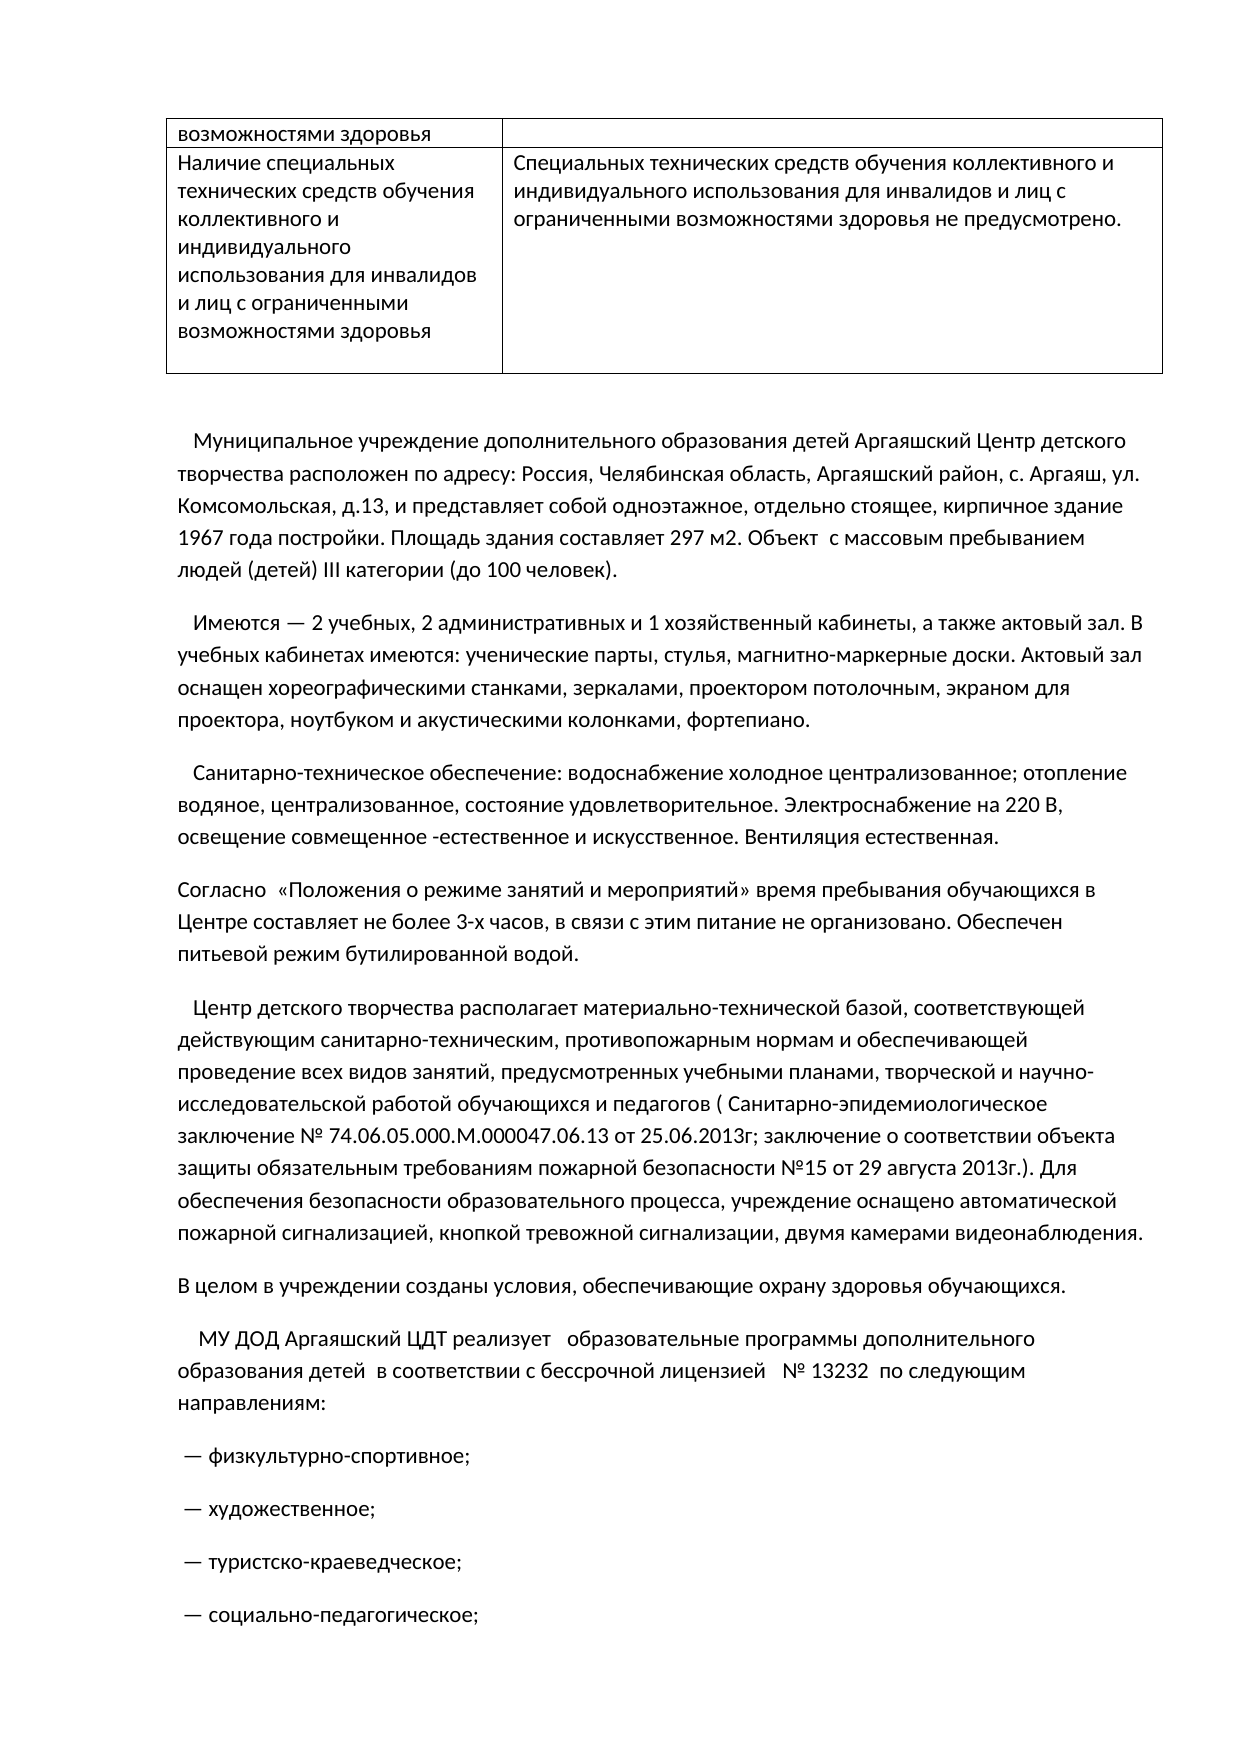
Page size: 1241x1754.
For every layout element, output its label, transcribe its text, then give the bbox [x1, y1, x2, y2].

text — физкультурно-спортивное; [177, 1441, 1152, 1469]
text МУ ДОД Аргаяшский ЦДТ реализует образовательные программы дополнительного образования детей в соответствии с бессрочной лицензией № 13232 по следующим направлениям: [177, 1324, 1152, 1416]
text Муниципальное учреждение дополнительного образования детей Аргаяшский Центр детского творчества расположен по адресу: Россия, Челябинская область, Аргаяшский район, с. Аргаяш, ул. Комсомольская, д.13, и представляет собой одноэтажное, отдельно стоящее, кирпичное здание 1967 года постройки. Площадь здания составляет 297 м2. Объект с массовым пребыванием людей (детей) III категории (до 100 человек). [177, 426, 1152, 583]
text Имеются — 2 учебных, 2 административных и 1 хозяйственный кабинеты, а также актовый зал. В учебных кабинетах имеются: ученические парты, стулья, магнитно-маркерные доски. Актовый зал оснащен хореографическими станками, зеркалами, проектором потолочным, экраном для проектора, ноутбуком и акустическими колонками, фортепиано. [177, 608, 1152, 733]
text — художественное; [177, 1494, 1152, 1522]
text Санитарно-техническое обеспечение: водоснабжение холодное централизованное; отопление водяное, централизованное, состояние удовлетворительное. Электроснабжение на 220 В, освещение совмещенное -естественное и искусственное. Вентиляция естественная. [177, 758, 1152, 850]
text — социально-педагогическое; [177, 1600, 1152, 1628]
text — туристско-краеведческое; [177, 1547, 1152, 1575]
text В целом в учреждении созданы условия, обеспечивающие охрану здоровья обучающихся. [177, 1271, 1152, 1299]
table_cell Специальных технических средств обучения коллективного и индивидуального использования для инвалидов и лиц с ограниченными возможностями здоровья не предусмотрено. [503, 148, 1162, 372]
table_cell Наличие специальных технических средств обучения коллективного и индивидуального использования для инвалидов и лиц с ограниченными возможностями здоровья [167, 148, 502, 372]
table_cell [167, 119, 502, 147]
text Согласно «Положения о режиме занятий и мероприятий» время пребывания обучающихся в Центре составляет не более 3-х часов, в связи с этим питание не организовано. Обеспечен питьевой режим бутилированной водой. [177, 875, 1152, 968]
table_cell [503, 119, 1162, 147]
text Центр детского творчества располагает материально-технической базой, соответствующей действующим санитарно-техническим, противопожарным нормам и обеспечивающей проведение всех видов занятий, предусмотренных учебными планами, творческой и научно-исследовательской работой обучающихся и педагогов ( Санитарно-эпидемиологическое заключение № 74.06.05.000.М.000047.06.13 от 25.06.2013г; заключение о соответствии объекта защиты обязательным требованиям пожарной безопасности №15 от 29 августа 2013г.). Для обеспечения безопасности образовательного процесса, учреждение оснащено автоматической пожарной сигнализацией, кнопкой тревожной сигнализации, двумя камерами видеонаблюдения. [177, 993, 1152, 1246]
